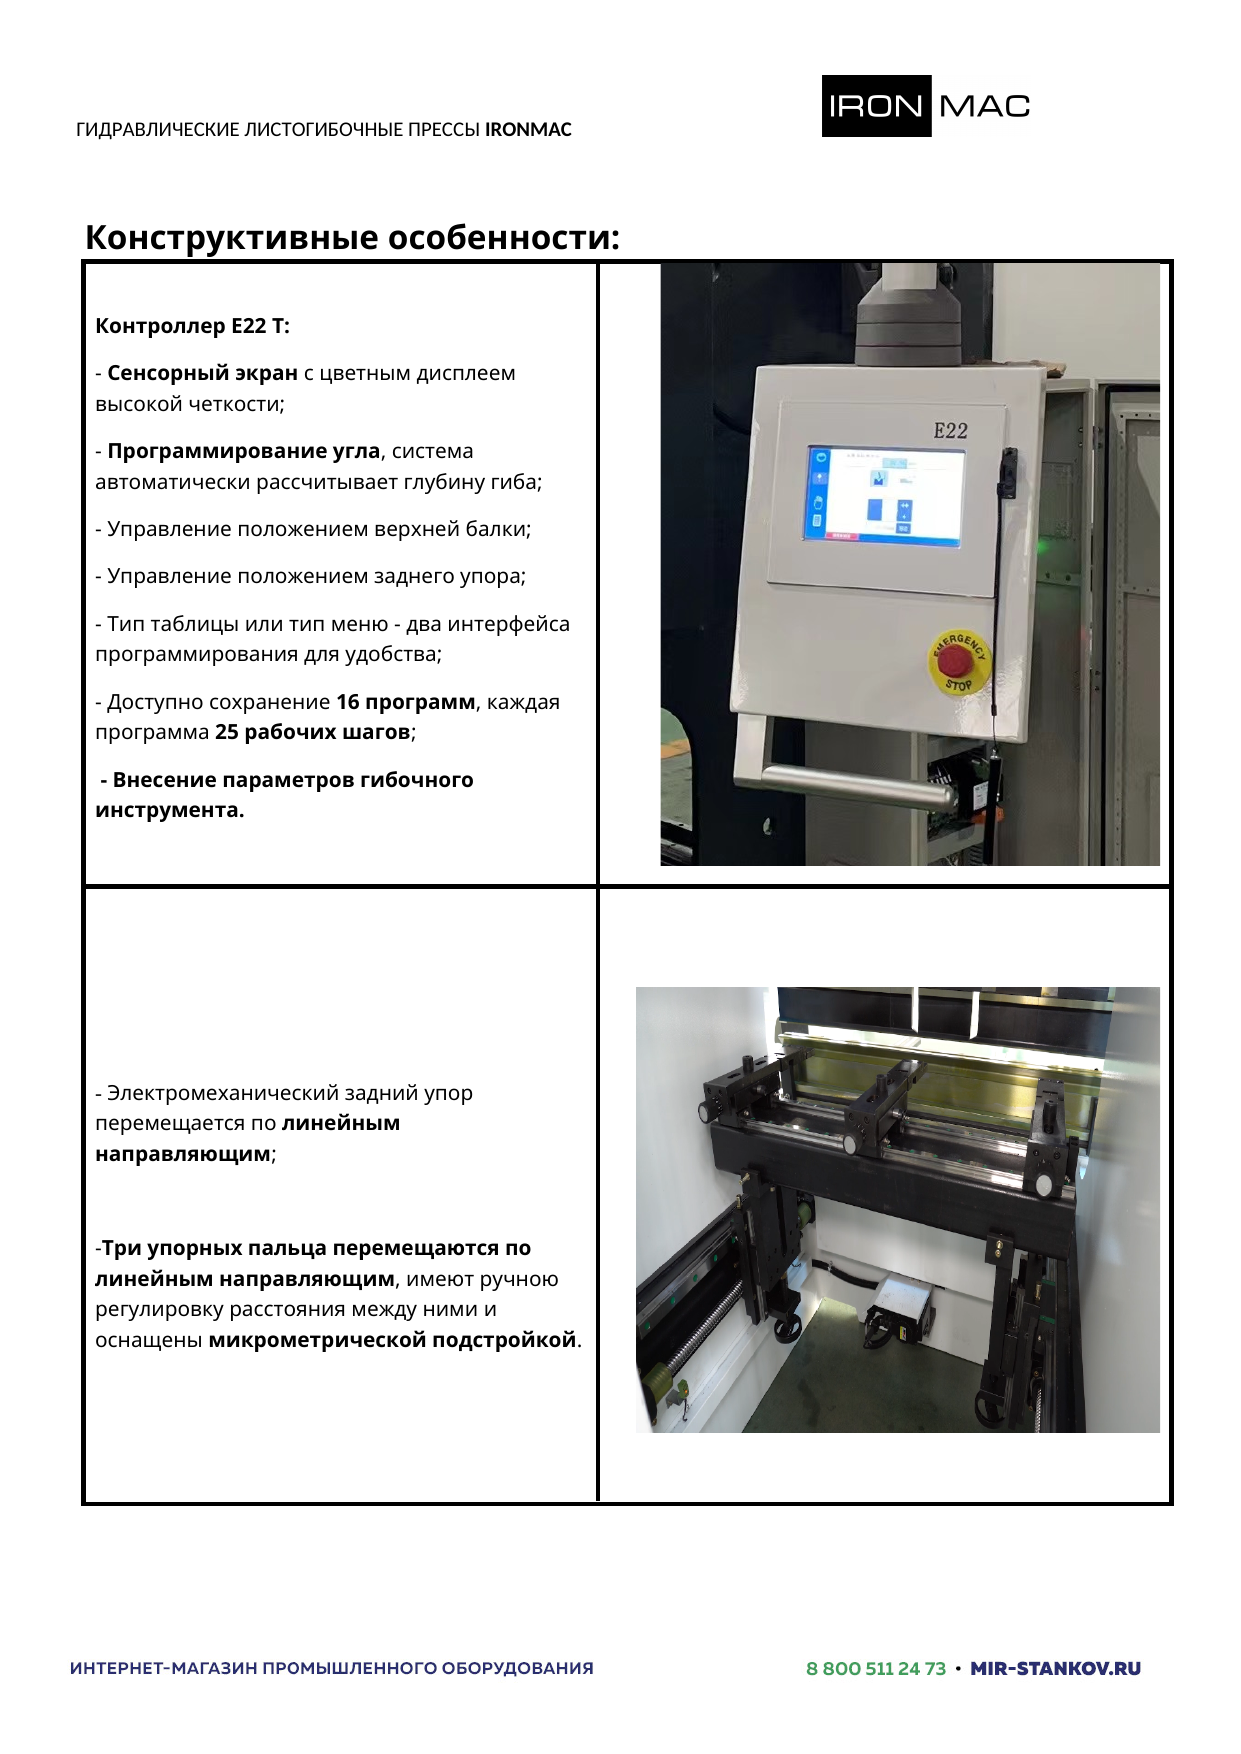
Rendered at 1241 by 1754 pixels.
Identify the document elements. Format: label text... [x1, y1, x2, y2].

table_header [600, 264, 1169, 884]
table_cell [600, 889, 1169, 1501]
table_header Контроллер Е22 Т: - Сенсорный экран с цветным дисплеем высокой четкости; - Программирование угла, система автоматически рассчитывает глубину гиба; - Управление положением верхней балки; - Управление положением заднего упора; - Тип таблицы или тип меню - два интерфейса программирования для удобства; - Доступно сохранение 16 программ, каждая программа 25 рабочих шагов; - Внесение параметров гибочного инструмента. [86, 264, 596, 884]
picture [822, 75, 1032, 137]
table_cell - Электромеханический задний упор перемещается по линейным направляющим; -Три упорных пальца перемещаются по линейным направляющим, имеют ручною регулировку расстояния между ними и оснащены микрометрической подстройкой. [86, 889, 596, 1501]
picture [660, 263, 1161, 866]
picture [0, 1603, 1223, 1734]
picture [636, 987, 1161, 1433]
subtitle Конструктивные особенности: [84, 214, 1181, 259]
